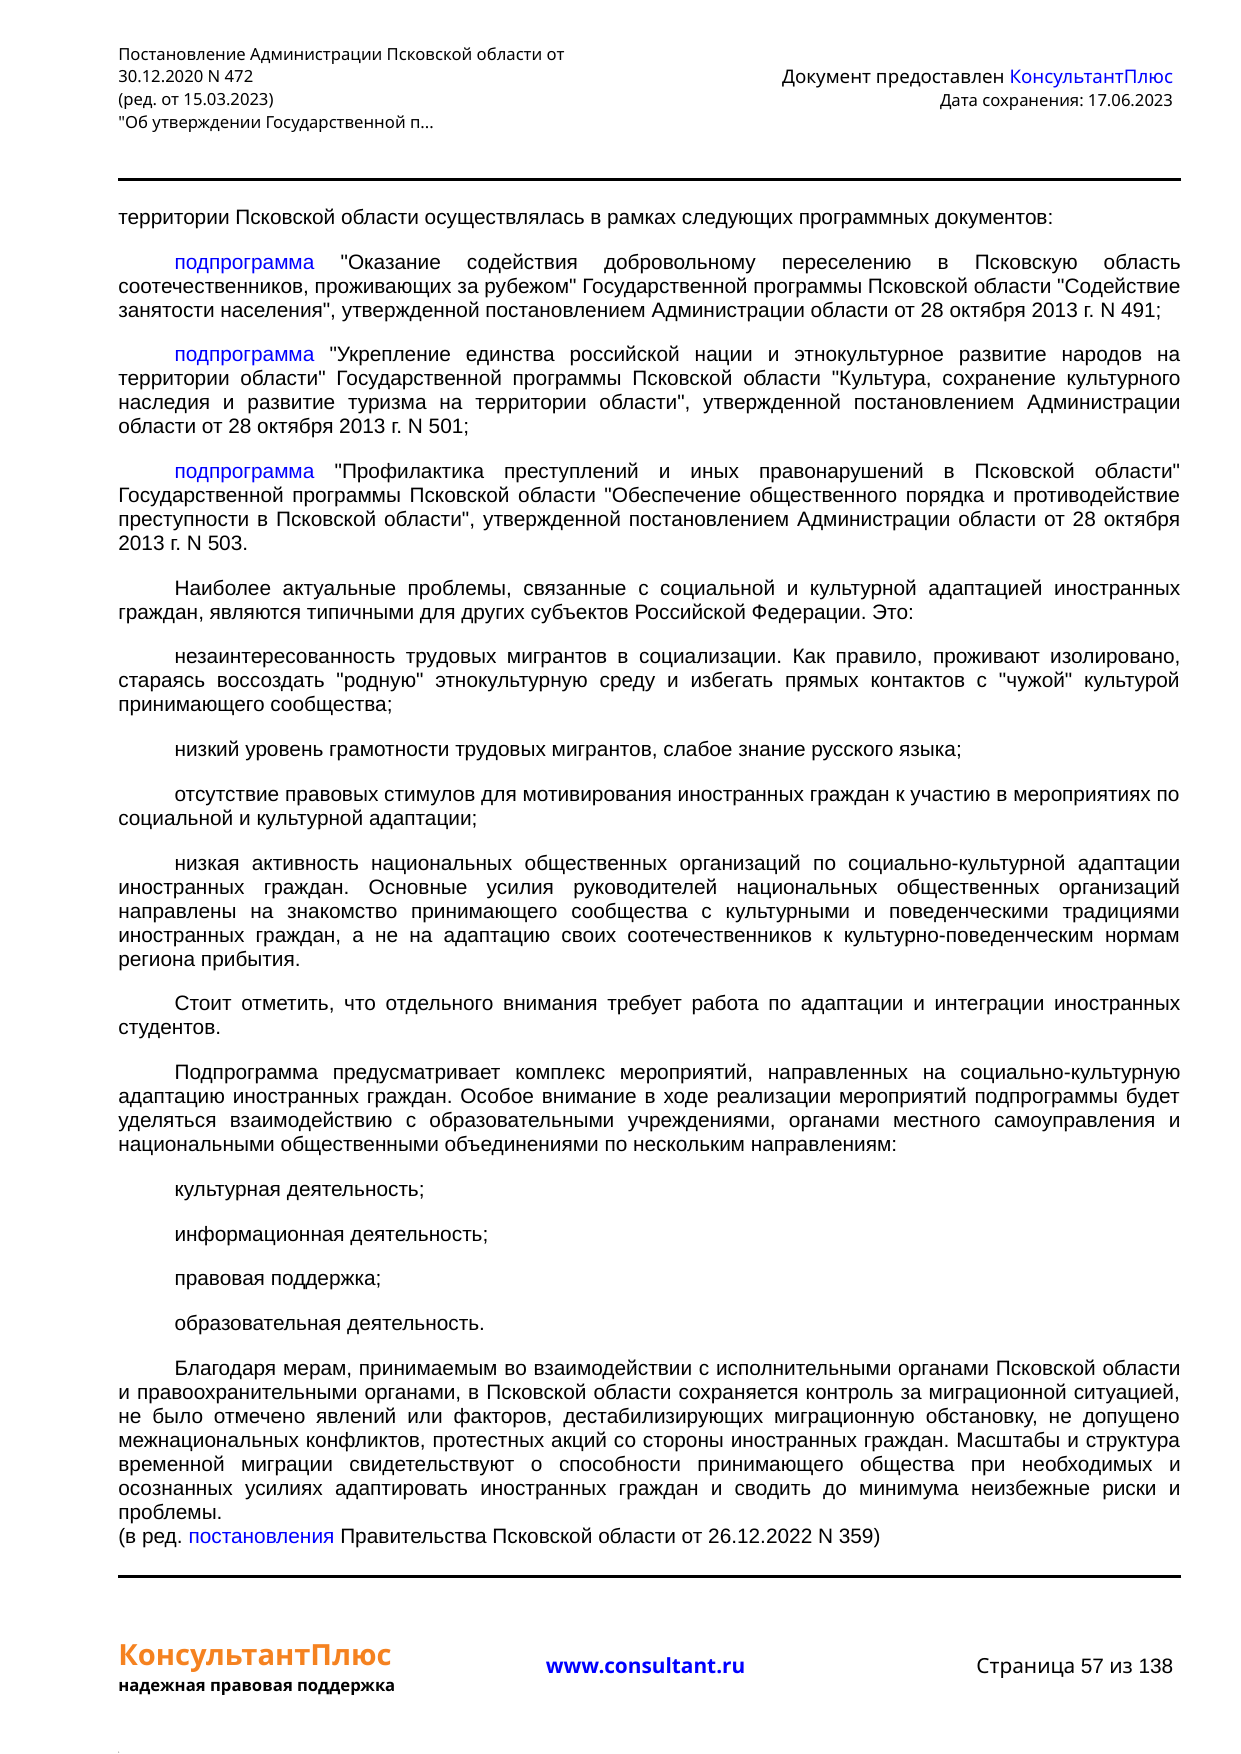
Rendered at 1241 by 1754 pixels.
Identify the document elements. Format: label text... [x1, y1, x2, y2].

text Наиболее актуальные проблемы, связанные с социальной и культурной адаптацией иностранных граждан, являются типичными для других субъектов Российской Федерации. Это: [118, 576, 1181, 623]
text правовая поддержка; [118, 1266, 1181, 1290]
text культурная деятельность; [118, 1177, 1181, 1201]
text образовательная деятельность. [118, 1311, 1181, 1335]
text (в ред. постановления Правительства Псковской области от 26.12.2022 N 359) [118, 1523, 1181, 1547]
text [118, 205, 1181, 229]
text незаинтересованность трудовых мигрантов в социализации. Как правило, проживают изолировано, стараясь воссоздать "родную" этнокультурную среду и избегать прямых контактов с "чужой" культурой принимающего сообщества; [118, 644, 1181, 716]
text отсутствие правовых стимулов для мотивирования иностранных граждан к участию в мероприятиях по социальной и культурной адаптации; [118, 782, 1181, 830]
text Стоит отметить, что отдельного внимания требует работа по адаптации и интеграции иностранных студентов. [118, 991, 1181, 1039]
text подпрограмма "Профилактика преступлений и иных правонарушений в Псковской области" Государственной программы Псковской области "Обеспечение общественного порядка и противодействие преступности в Псковской области", утвержденной постановлением Администрации области от 28 октября 2013 г. N 503. [118, 459, 1181, 555]
text Подпрограмма предусматривает комплекс мероприятий, направленных на социально-культурную адаптацию иностранных граждан. Особое внимание в ходе реализации мероприятий подпрограммы будет уделяться взаимодействию с образовательными учреждениями, органами местного самоуправления и национальными общественными объединениями по нескольким направлениям: [118, 1060, 1181, 1156]
text информационная деятельность; [118, 1221, 1181, 1245]
text низкий уровень грамотности трудовых мигрантов, слабое знание русского языка; [118, 737, 1181, 761]
text подпрограмма "Оказание содействия добровольному переселению в Псковскую область соотечественников, проживающих за рубежом" Государственной программы Псковской области "Содействие занятости населения", утвержденной постановлением Администрации области от 28 октября 2013 г. N 491; [118, 249, 1181, 321]
text подпрограмма "Укрепление единства российской нации и этнокультурное развитие народов на территории области" Государственной программы Псковской области "Культура, сохранение культурного наследия и развитие туризма на территории области", утвержденной постановлением Администрации области от 28 октября 2013 г. N 501; [118, 342, 1181, 438]
text низкая активность национальных общественных организаций по социально-культурной адаптации иностранных граждан. Основные усилия руководителей национальных общественных организаций направлены на знакомство принимающего сообщества с культурными и поведенческими традициями иностранных граждан, а не на адаптацию своих соотечественников к культурно-поведенческим нормам региона прибытия. [118, 851, 1181, 970]
text Благодаря мерам, принимаемым во взаимодействии с исполнительными органами Псковской области и правоохранительными органами, в Псковской области сохраняется контроль за миграционной ситуацией, не было отмечено явлений или факторов, дестабилизирующих миграционную обстановку, не допущено межнациональных конфликтов, протестных акций со стороны иностранных граждан. Масштабы и структура временной миграции свидетельствуют о способности принимающего общества при необходимых и осознанных усилиях адаптировать иностранных граждан и сводить до минимума неизбежные риски и проблемы. [118, 1356, 1181, 1523]
